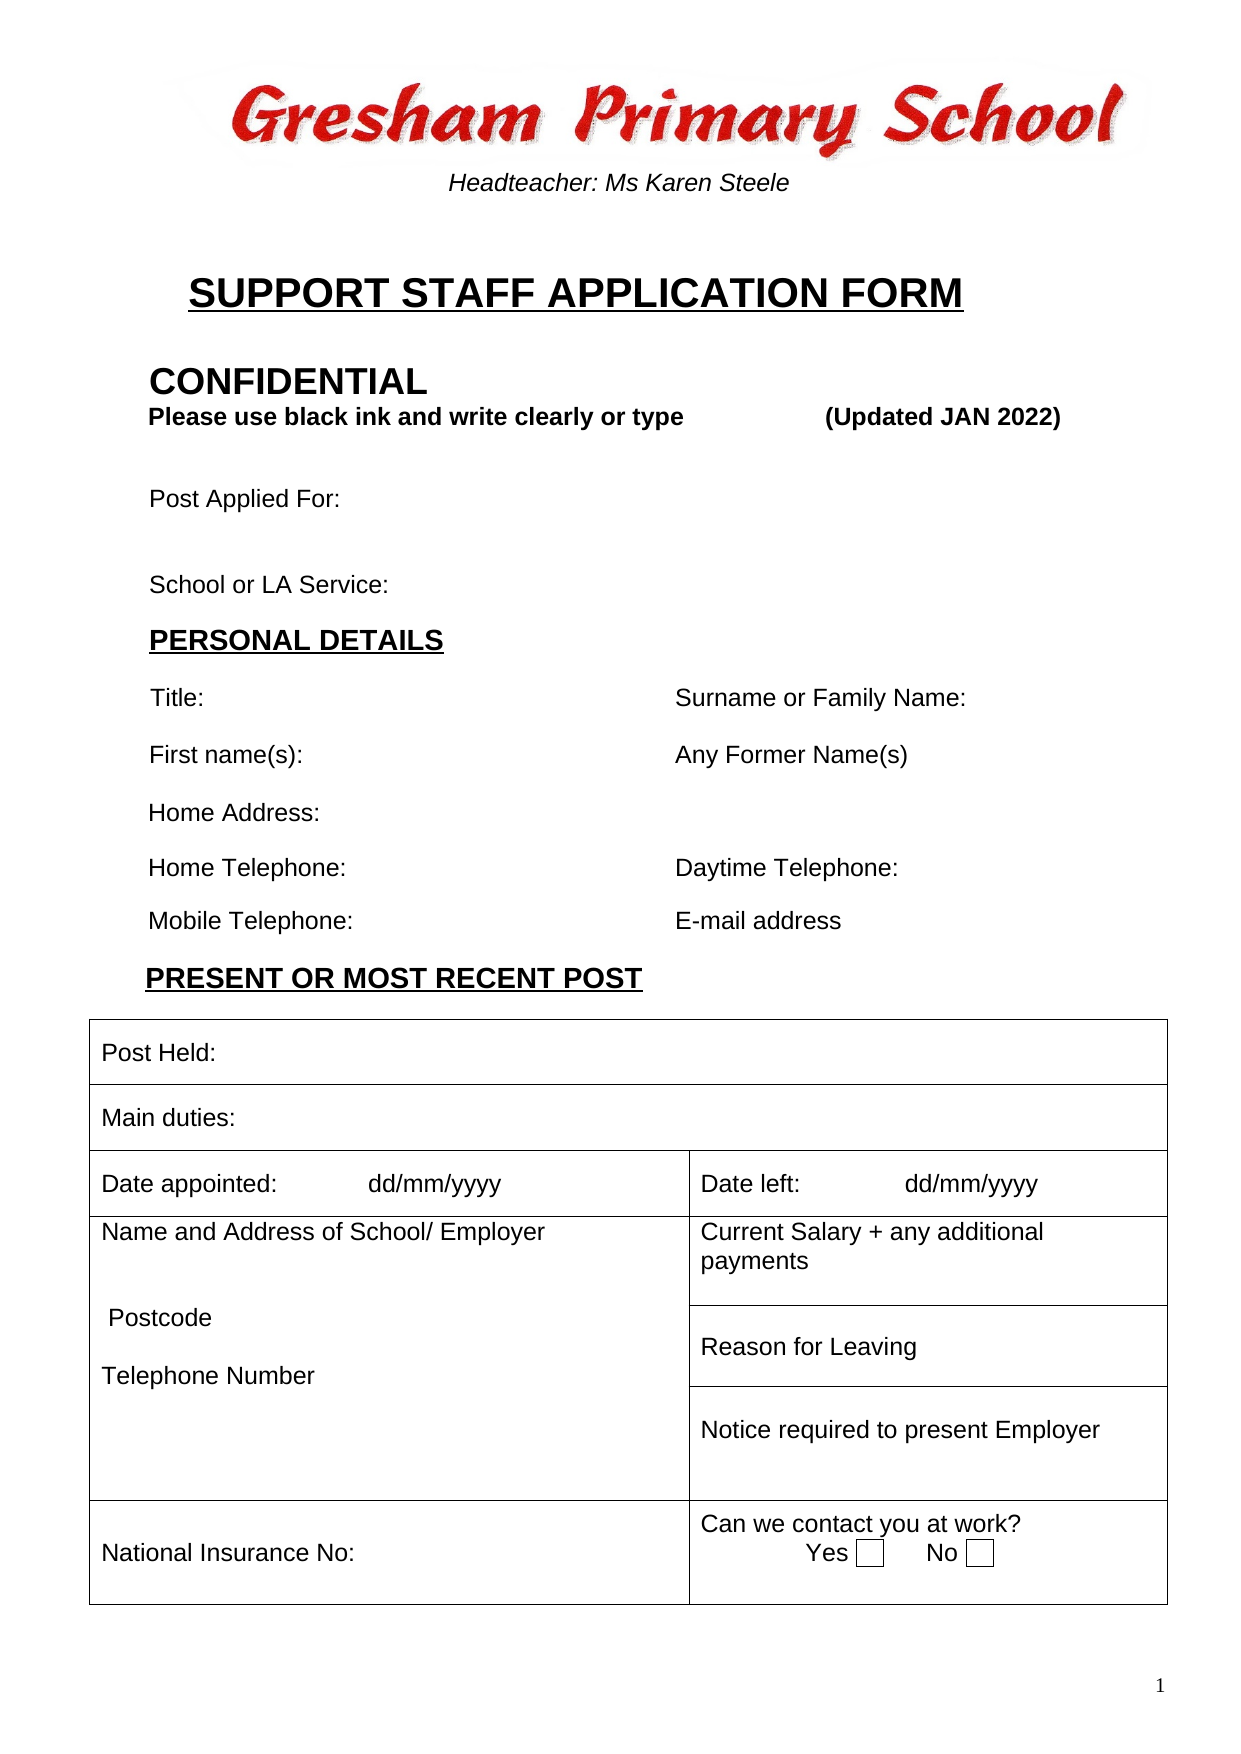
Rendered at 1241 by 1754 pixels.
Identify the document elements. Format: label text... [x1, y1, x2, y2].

table_cell Date left: dd/mm/yyyy [690, 1151, 1167, 1216]
table_cell Main duties: [90, 1085, 1167, 1150]
table_cell Can we contact you at work? Yes No [690, 1501, 1167, 1604]
subtitle Please use black ink and write clearly or type (Updated JAN 2022) [134, 402, 1165, 460]
table_cell National Insurance No: [90, 1501, 689, 1604]
text PERSONAL DETAILS [149, 623, 1165, 656]
picture [162, 56, 1153, 168]
text Home Telephone: Daytime Telephone: [134, 853, 1165, 882]
table_cell Current Salary + any additional payments [690, 1217, 1167, 1305]
text Mobile Telephone: E-mail address [134, 906, 1165, 934]
table_cell Date appointed: dd/mm/yyyy [90, 1151, 689, 1216]
subtitle CONFIDENTIAL [149, 359, 1165, 402]
text Home Address: [134, 798, 1165, 827]
text Headteacher: Ms Karen Steele [75, 167, 1165, 196]
text School or LA Service: [149, 570, 1165, 599]
table_cell Notice required to present Employer [690, 1387, 1167, 1500]
subtitle PRESENT OR MOST RECENT POST [75, 961, 1165, 994]
subtitle SUPPORT STAFF APPLICATION FORM [75, 268, 1077, 316]
table_cell Name and Address of School/ Employer Postcode Telephone Number [90, 1217, 689, 1500]
text Post Applied For: [149, 484, 1165, 513]
table_header Post Held: [90, 1020, 1167, 1084]
text First name(s): Any Former Name(s) [149, 740, 1165, 769]
table_cell Reason for Leaving [690, 1306, 1167, 1386]
text Title: Surname or Family Name: [149, 683, 1165, 712]
